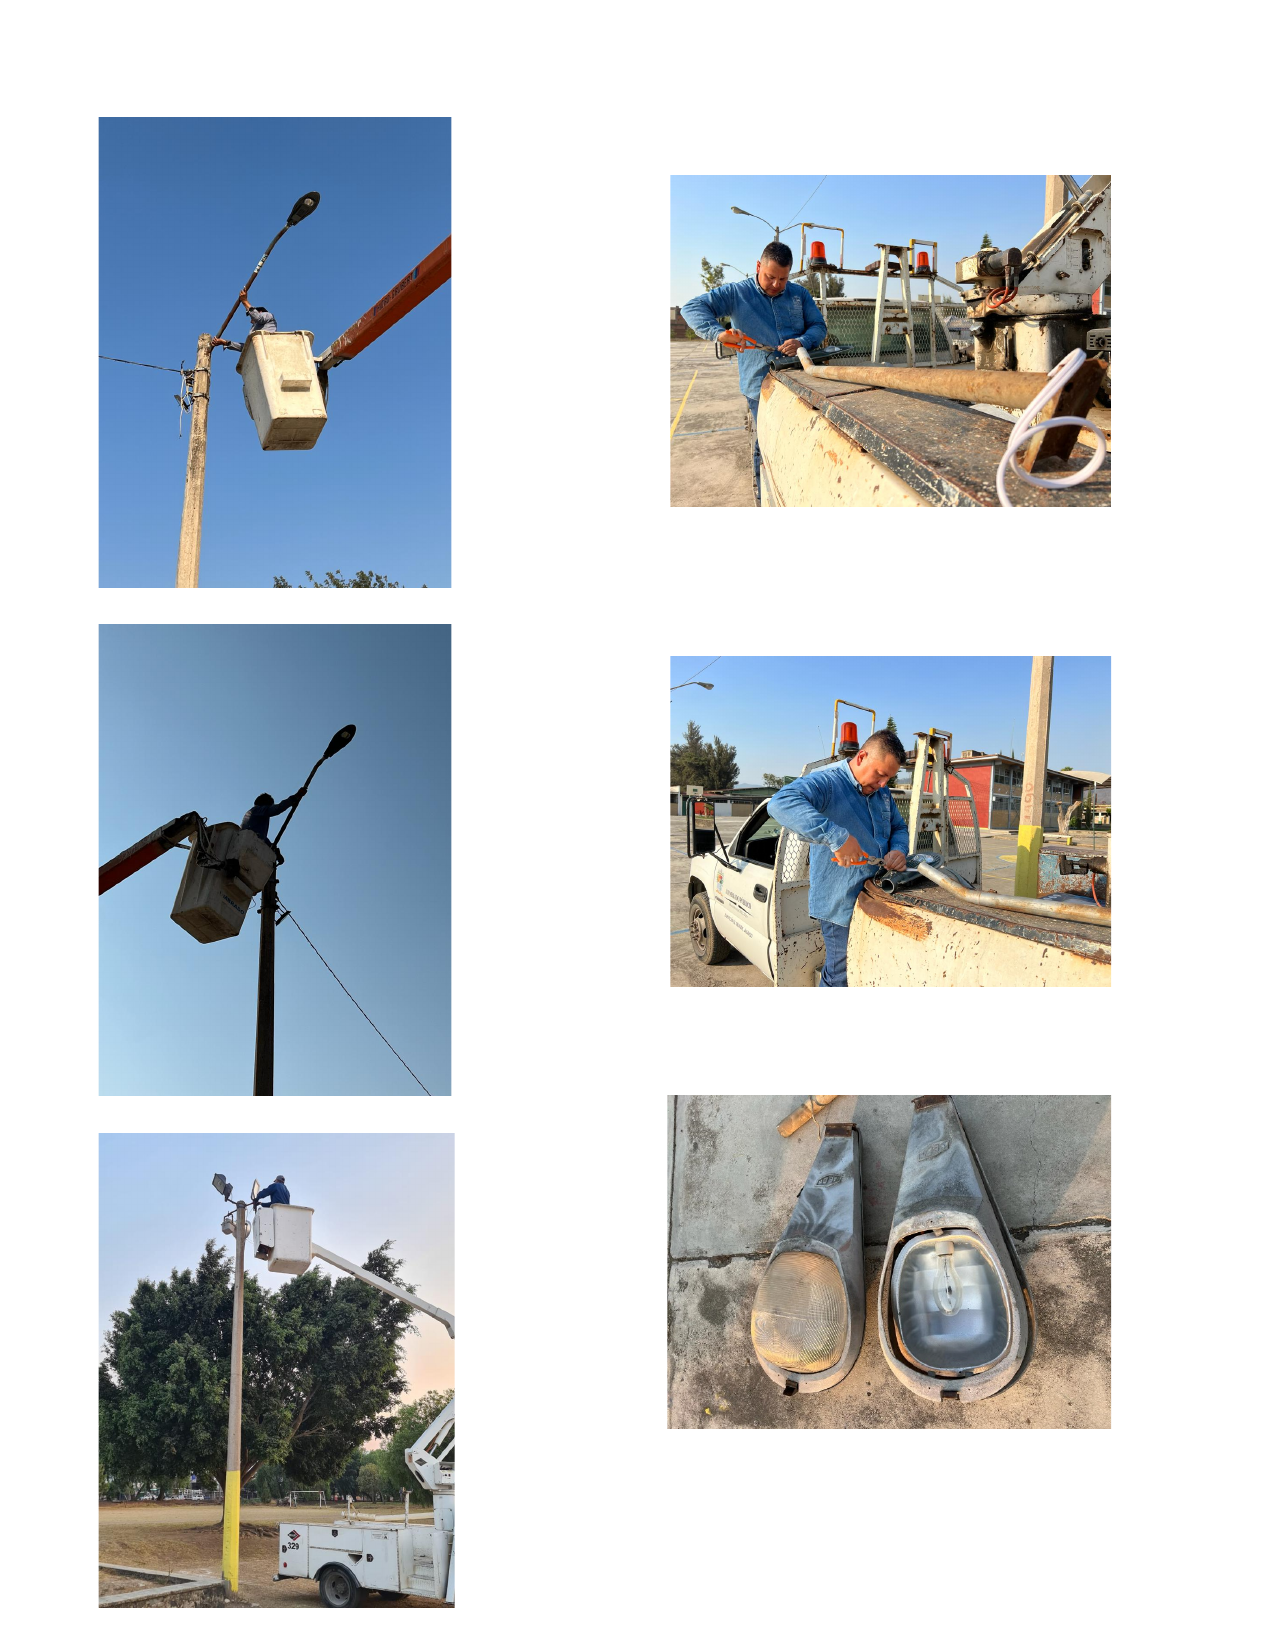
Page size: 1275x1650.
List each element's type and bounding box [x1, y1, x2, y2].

picture [667, 1095, 1112, 1429]
